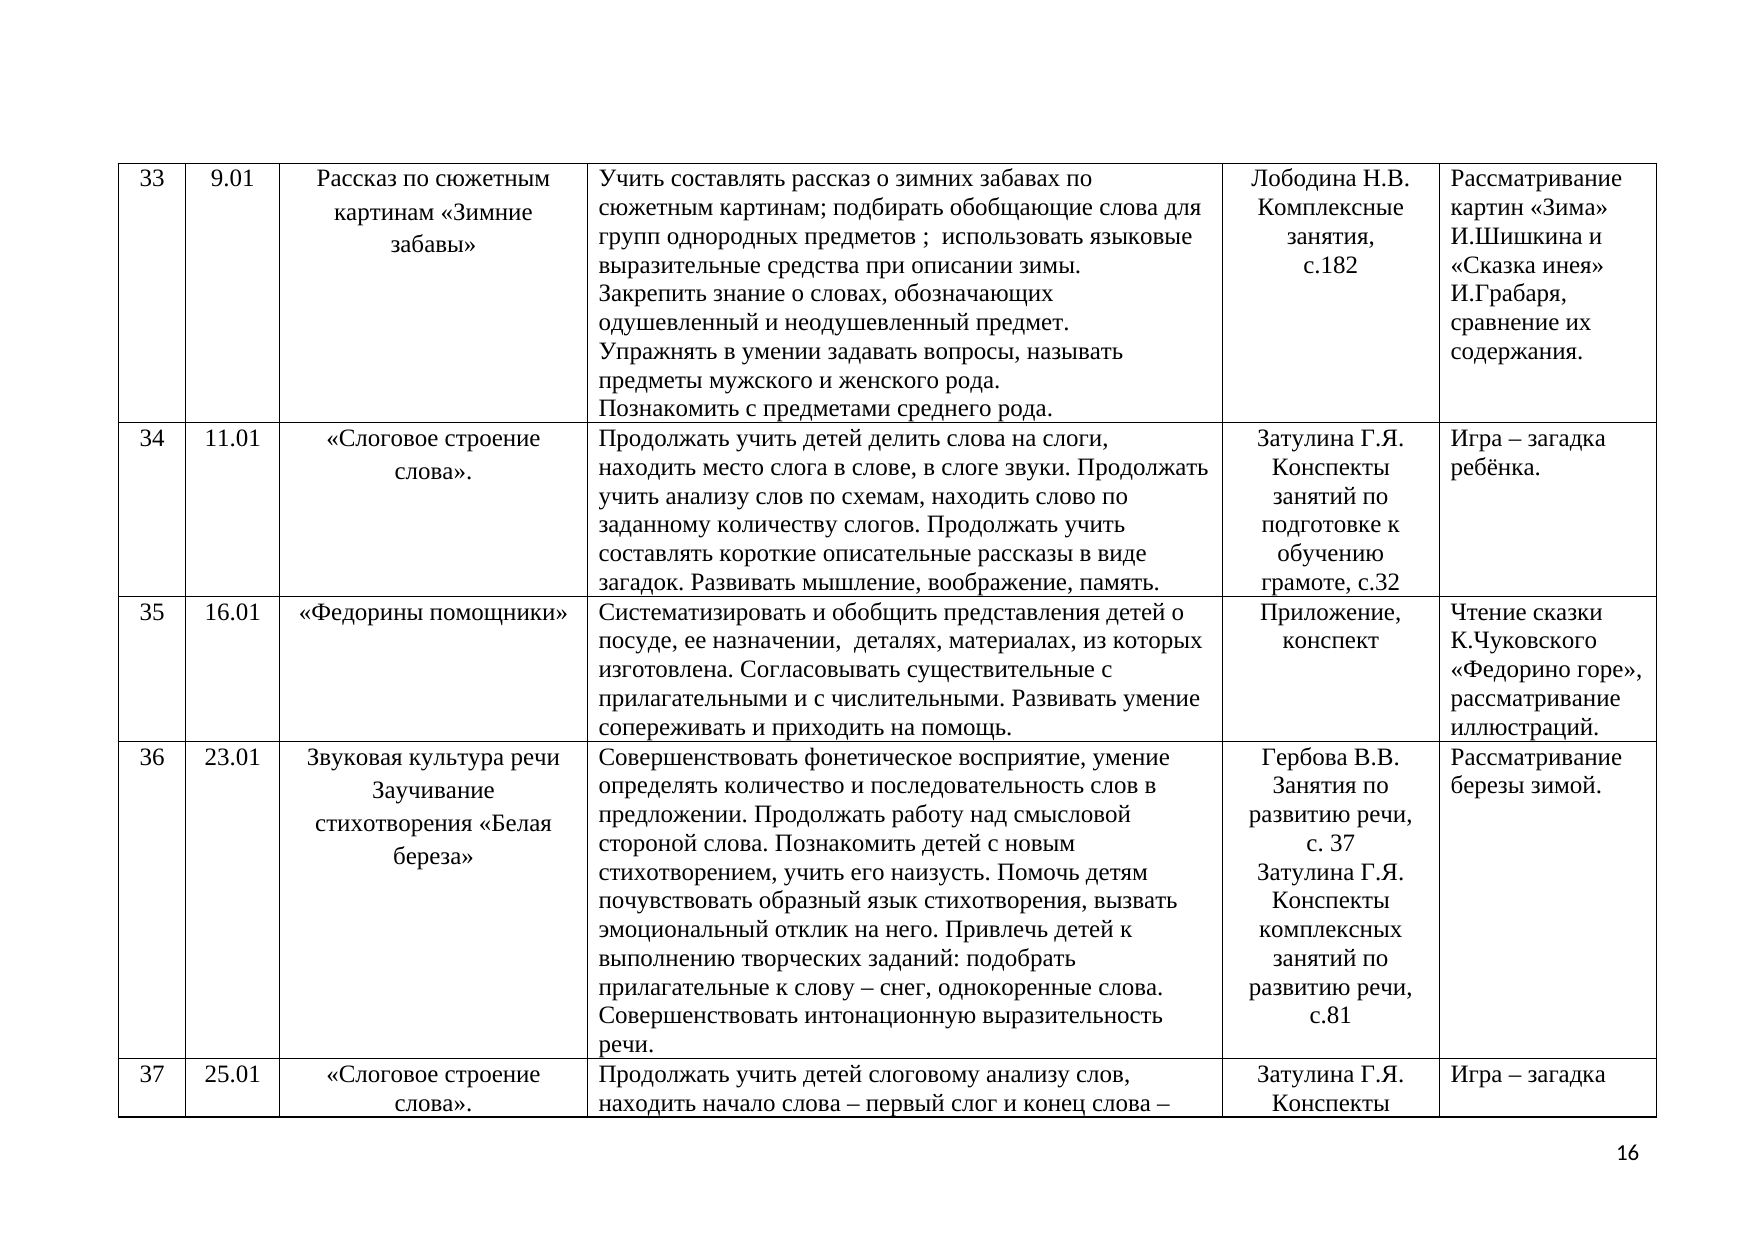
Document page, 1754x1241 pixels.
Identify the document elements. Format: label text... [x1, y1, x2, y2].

table_cell 9.01 [186, 164, 279, 422]
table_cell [1223, 1059, 1439, 1116]
table_cell 23.01 [186, 742, 279, 1058]
table_cell Приложение, конспект [1223, 597, 1439, 741]
table_cell Рассматривание картин «Зима» И.Шишкина и «Сказка инея» И.Грабаря, сравнение их содержания. [1440, 164, 1656, 422]
table_cell Гербова В.В. Занятия по развитию речи, с. 37 Затулина Г.Я. Конспекты комплексных занятий по развитию речи, с.81 [1223, 742, 1439, 1058]
table_cell 37 [119, 1059, 185, 1116]
table_cell Продолжать учить детей делить слова на слоги, находить место слога в слове, в слоге звуки. Продолжать учить анализу слов по схемам, находить слово по заданному количеству слогов. Продолжать учить составлять короткие описательные рассказы в виде загадок. Развивать мышление, воображение, память. [588, 423, 1222, 596]
table_cell 34 [119, 423, 185, 596]
table_cell Игра – загадка [1440, 1059, 1656, 1116]
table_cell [280, 1059, 587, 1116]
table_cell Систематизировать и обобщить представления детей о посуде, ее назначении, деталях, материалах, из которых изготовлена. Согласовывать существительные с прилагательными и с числительными. Развивать умение сопереживать и приходить на помощь. [588, 597, 1222, 741]
table_cell 25.01 [186, 1059, 279, 1116]
table_cell Совершенствовать фонетическое восприятие, умение определять количество и последовательность слов в предложении. Продолжать работу над смысловой стороной слова. Познакомить детей с новым стихотворением, учить его наизусть. Помочь детям почувствовать образный язык стихотворения, вызвать эмоциональный отклик на него. Привлечь детей к выполнению творческих заданий: подобрать прилагательные к слову – снег, однокоренные слова. Совершенствовать интонационную выразительность речи. [588, 742, 1222, 1058]
table_cell Чтение сказки К.Чуковского «Федорино горе», рассматривание иллюстраций. [1440, 597, 1656, 741]
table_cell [588, 1059, 1222, 1116]
table_cell 35 [119, 597, 185, 741]
table_cell Игра – загадка ребёнка. [1440, 423, 1656, 596]
table_cell «Федорины помощники» [280, 597, 587, 741]
table_cell «Слоговое строение слова». [280, 423, 587, 596]
table_cell Затулина Г.Я. Конспекты занятий по подготовке к обучению грамоте, с.32 [1223, 423, 1439, 596]
table_cell Звуковая культура речи Заучивание стихотворения «Белая береза» [280, 742, 587, 1058]
table_cell 36 [119, 742, 185, 1058]
table_cell Учить составлять рассказ о зимних забавах по сюжетным картинам; подбирать обобщающие слова для групп однородных предметов ; использовать языковые выразительные средства при описании зимы. Закрепить знание о словах, обозначающих одушевленный и неодушевленный предмет. Упражнять в умении задавать вопросы, называть предметы мужского и женского рода. Познакомить с предметами среднего рода. [588, 164, 1222, 422]
table_cell 16.01 [186, 597, 279, 741]
table_cell Лободина Н.В. Комплексные занятия, с.182 [1223, 164, 1439, 422]
table_cell Рассматривание березы зимой. [1440, 742, 1656, 1058]
table_cell 33 [119, 164, 185, 422]
table_cell 11.01 [186, 423, 279, 596]
table_cell Рассказ по сюжетным картинам «Зимние забавы» [280, 164, 587, 422]
